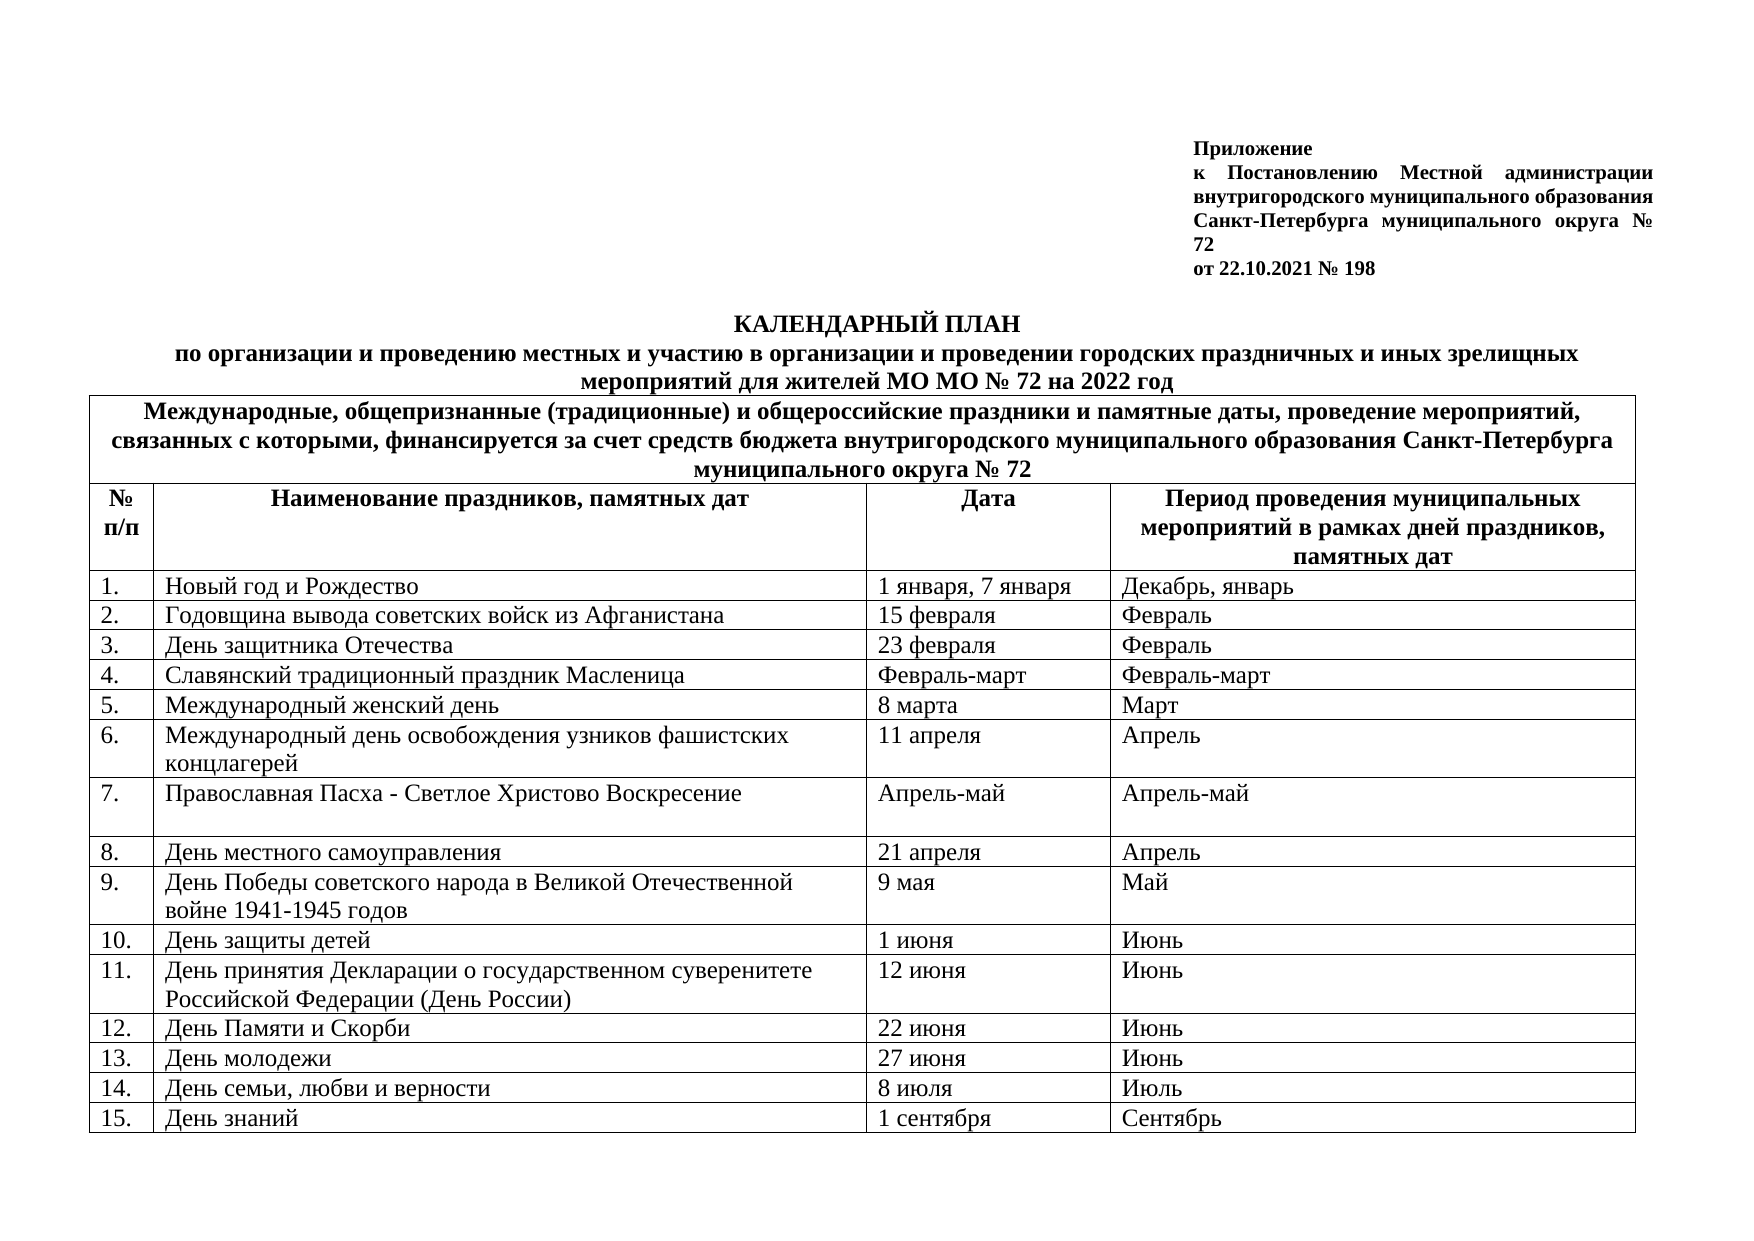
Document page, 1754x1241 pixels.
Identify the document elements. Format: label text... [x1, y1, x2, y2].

table_cell 14. [90, 1073, 153, 1102]
table_cell 11 апреля [867, 720, 1110, 777]
table_cell 13. [90, 1043, 153, 1072]
table_cell 1 января, 7 января [867, 571, 1110, 599]
table_cell 21 апреля [867, 837, 1110, 866]
table_cell 6. [90, 720, 153, 777]
text к Постановлению Местной администрации внутригородского муниципального образования Санкт-Петербурга муниципального округа № 72 [1193, 160, 1653, 256]
table_cell Славянский традиционный праздник Масленица [154, 660, 866, 689]
table_cell День Памяти и Скорби [154, 1014, 866, 1042]
table_cell 27 июня [867, 1043, 1110, 1072]
table_cell День местного самоуправления [154, 837, 866, 866]
table_cell Апрель [1111, 720, 1635, 777]
table_cell День Победы советского народа в Великой Отечественной войне 1941-1945 годов [154, 867, 866, 924]
table_header Международные, общепризнанные (традиционные) и общероссийские праздники и памятные даты, проведение мероприятий, связанных с которыми, финансируется за счет средств бюджета внутригородского муниципального образования Санкт-Петербурга муниципального округа № 72 [90, 396, 1635, 482]
table_cell 2. [90, 601, 153, 629]
table_cell 8 июля [867, 1073, 1110, 1102]
table_cell 1 сентября [867, 1103, 1110, 1132]
table_cell 7. [90, 778, 153, 836]
text КАЛЕНДАРНЫЙ ПЛАН [100, 309, 1653, 338]
table_cell Международный женский день [154, 690, 866, 719]
table_cell Июнь [1111, 1014, 1635, 1042]
table_cell 23 февраля [867, 630, 1110, 659]
table_cell День знаний [154, 1103, 866, 1132]
table_cell Июнь [1111, 925, 1635, 954]
table_cell Июнь [1111, 955, 1635, 1012]
table_cell 8. [90, 837, 153, 866]
table_cell Июль [1111, 1073, 1635, 1102]
table_cell 15 февраля [867, 601, 1110, 629]
table_cell Православная Пасха - Светлое Христово Воскресение [154, 778, 866, 836]
table_cell Сентябрь [1111, 1103, 1635, 1132]
table_cell Международный день освобождения узников фашистских концлагерей [154, 720, 866, 777]
table_cell Период проведения муниципальных мероприятий в рамках дней праздников, памятных дат [1111, 484, 1635, 570]
table_cell Июнь [1111, 1043, 1635, 1072]
table_cell 1. [90, 571, 153, 599]
table_cell День принятия Декларации о государственном суверенитете Российской Федерации (День России) [154, 955, 866, 1012]
table_cell 4. [90, 660, 153, 689]
table_cell Годовщина вывода советских войск из Афганистана [154, 601, 866, 629]
table_cell Наименование праздников, памятных дат [154, 484, 866, 570]
table_cell Апрель-май [1111, 778, 1635, 836]
table_cell Март [1111, 690, 1635, 719]
table_cell День молодежи [154, 1043, 866, 1072]
table_cell Февраль-март [867, 660, 1110, 689]
table_cell Декабрь, январь [1111, 571, 1635, 599]
table_cell День защитника Отечества [154, 630, 866, 659]
table_cell Февраль [1111, 630, 1635, 659]
table_cell 12 июня [867, 955, 1110, 1012]
table_cell 22 июня [867, 1014, 1110, 1042]
table_cell Май [1111, 867, 1635, 924]
table_cell 3. [90, 630, 153, 659]
table_cell № п/п [90, 484, 153, 570]
table_cell День семьи, любви и верности [154, 1073, 866, 1102]
table_cell 8 марта [867, 690, 1110, 719]
table_cell Февраль-март [1111, 660, 1635, 689]
text Приложение [1193, 136, 1653, 160]
table_cell Апрель [1111, 837, 1635, 866]
text от 22.10.2021 № 198 [1193, 256, 1653, 280]
table_cell 11. [90, 955, 153, 1012]
table_cell Новый год и Рождество [154, 571, 866, 599]
table_cell Февраль [1111, 601, 1635, 629]
table_cell 5. [90, 690, 153, 719]
table_cell День защиты детей [154, 925, 866, 954]
table_cell 12. [90, 1014, 153, 1042]
text по организации и проведению местных и участию в организации и проведении городских праздничных и иных зрелищных мероприятий для жителей МО МО № 72 на 2022 год [100, 338, 1653, 395]
table_cell 15. [90, 1103, 153, 1132]
table_cell 10. [90, 925, 153, 954]
table_cell Дата [867, 484, 1110, 570]
table_cell 9. [90, 867, 153, 924]
table_cell 1 июня [867, 925, 1110, 954]
table_cell Апрель-май [867, 778, 1110, 836]
table_cell 9 мая [867, 867, 1110, 924]
